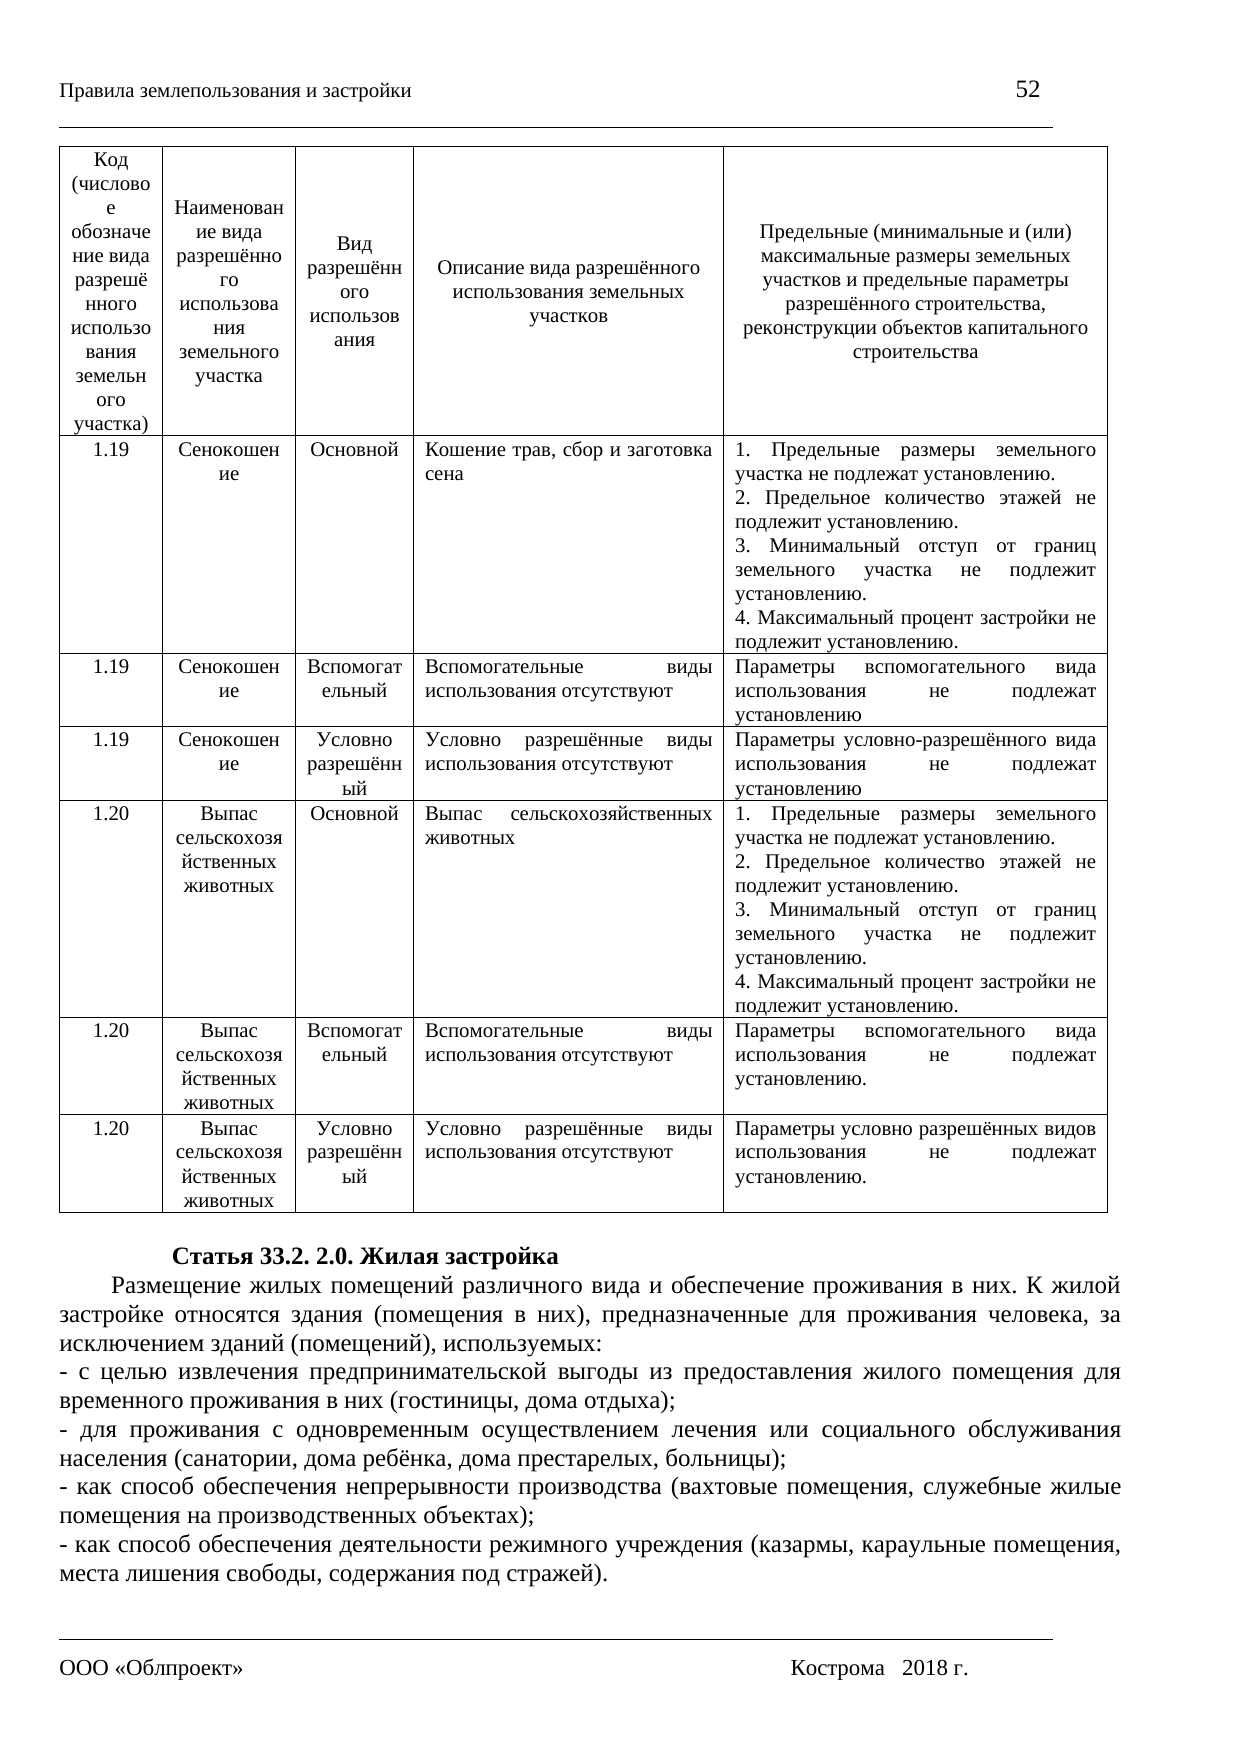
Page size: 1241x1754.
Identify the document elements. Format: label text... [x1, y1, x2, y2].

table_cell Параметры условно-разрешённого вида использования не подлежат установлению [724, 727, 1107, 799]
table_header Код (числовое обозначение вида разрешённого использования земельного участка) [60, 147, 162, 435]
table_cell Условно разрешённые виды использования отсутствуют [414, 1115, 723, 1212]
table_cell Вспомогательные виды использования отсутствуют [414, 1018, 723, 1114]
table_cell Сенокошение [163, 436, 295, 653]
table_cell Выпас сельскохозяйственных животных [414, 801, 723, 1017]
table_cell Выпас сельскохозяйственных животных [163, 801, 295, 1017]
table_cell Выпас сельскохозяйственных животных [163, 1018, 295, 1114]
table_cell Сенокошение [163, 727, 295, 799]
table_cell Параметры условно разрешённых видов использования не подлежат установлению. [724, 1115, 1107, 1212]
table_cell Вспомогательный [296, 654, 413, 726]
text - с целью извлечения предпринимательской выгоды из предоставления жилого помещения для временного проживания в них (гостиницы, дома отдыха); [59, 1356, 1122, 1414]
table_cell 1.19 [60, 727, 162, 799]
table_cell Условно разрешённые виды использования отсутствуют [414, 727, 723, 799]
table_header Наименование вида разрешённого использования земельного участка [163, 147, 295, 435]
table_cell 1.19 [60, 436, 162, 653]
table_cell 1.19 [60, 654, 162, 726]
text - как способ обеспечения непрерывности производства (вахтовые помещения, служебные жилые помещения на производственных объектах); [59, 1471, 1122, 1529]
text Размещение жилых помещений различного вида и обеспечение проживания в них. К жилой застройке относятся здания (помещения в них), предназначенные для проживания человека, за исключением зданий (помещений), используемых: [59, 1270, 1122, 1356]
table_cell Условно разрешённый [296, 727, 413, 799]
table_cell Вспомогательный [296, 1018, 413, 1114]
table_cell Кошение трав, сбор и заготовка сена [414, 436, 723, 653]
table_header Вид разрешённого использования [296, 147, 413, 435]
table_cell Основной [296, 801, 413, 1017]
table_cell 1. Предельные размеры земельного участка не подлежат установлению. 2. Предельное количество этажей не подлежит установлению. 3. Минимальный отступ от границ земельного участка не подлежит установлению. 4. Максимальный процент застройки не подлежит установлению. [724, 436, 1107, 653]
table_cell Выпас сельскохозяйственных животных [163, 1115, 295, 1212]
table_cell 1.20 [60, 1018, 162, 1114]
table_cell Основной [296, 436, 413, 653]
text - как способ обеспечения деятельности режимного учреждения (казармы, караульные помещения, места лишения свободы, содержания под стражей). [59, 1529, 1122, 1586]
table_header Описание вида разрешённого использования земельных участков [414, 147, 723, 435]
table_cell Сенокошение [163, 654, 295, 726]
table_cell 1.20 [60, 1115, 162, 1212]
table_cell Параметры вспомогательного вида использования не подлежат установлению. [724, 1018, 1107, 1114]
table_cell 1.20 [60, 801, 162, 1017]
table_cell 1. Предельные размеры земельного участка не подлежат установлению. 2. Предельное количество этажей не подлежит установлению. 3. Минимальный отступ от границ земельного участка не подлежит установлению. 4. Максимальный процент застройки не подлежит установлению. [724, 801, 1107, 1017]
text - для проживания с одновременным осуществлением лечения или социального обслуживания населения (санатории, дома ребёнка, дома престарелых, больницы); [59, 1414, 1122, 1471]
table_cell Вспомогательные виды использования отсутствуют [414, 654, 723, 726]
table_cell Параметры вспомогательного вида использования не подлежат установлению [724, 654, 1107, 726]
text Статья 33.2. 2.0. Жилая застройка [172, 1241, 1122, 1270]
table_cell Условно разрешённый [296, 1115, 413, 1212]
table_header Предельные (минимальные и (или) максимальные размеры земельных участков и предельные параметры разрешённого строительства, реконструкции объектов капитального строительства [724, 147, 1107, 435]
